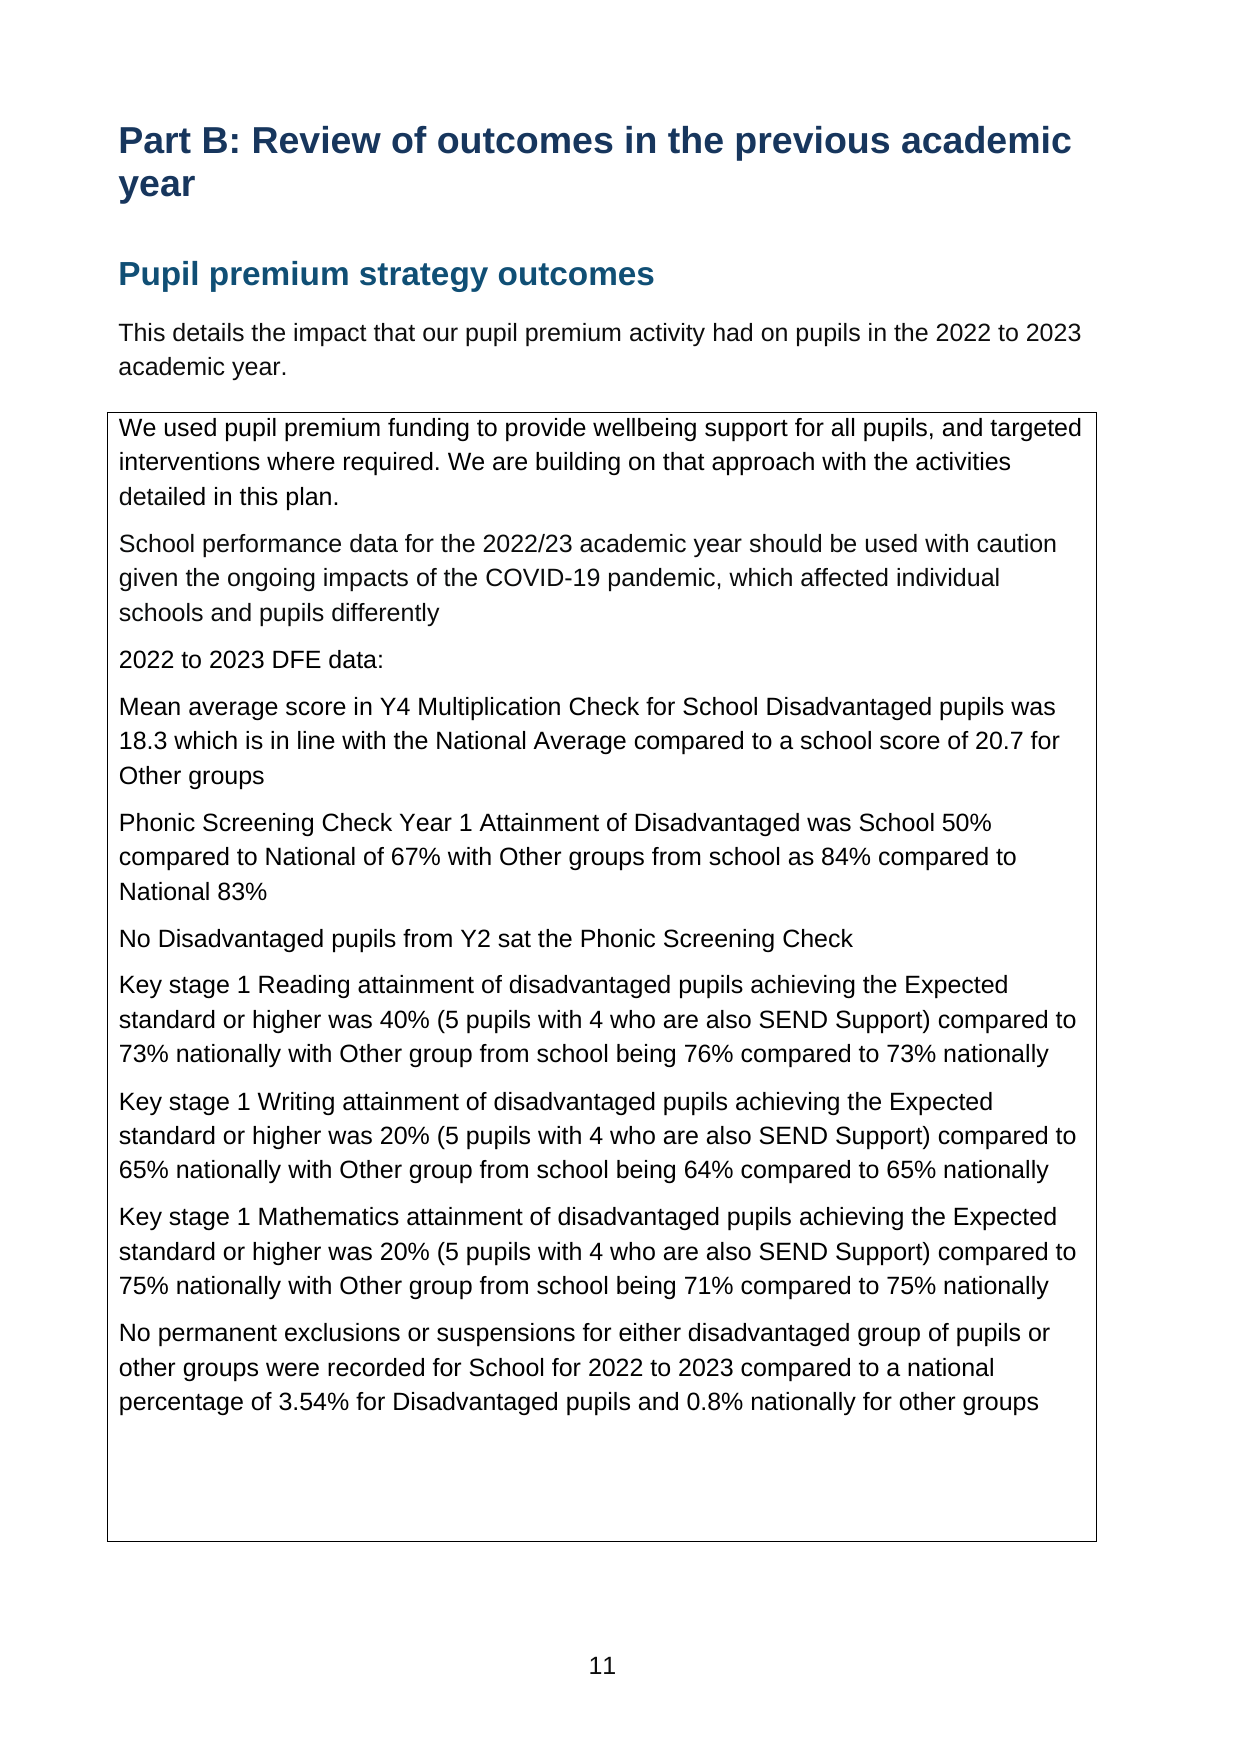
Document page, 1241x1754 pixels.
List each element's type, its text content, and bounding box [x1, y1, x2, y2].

subtitle Part B: Review of outcomes in the previous academic year [118, 118, 1107, 204]
text This details the impact that our pupil premium activity had on pupils in the 2022 to 2023 academic year. [118, 318, 1107, 381]
subtitle Pupil premium strategy outcomes [118, 254, 1107, 293]
table_header We used pupil premium funding to provide wellbeing support for all pupils, and targeted interventions where required. We are building on that approach with the activities detailed in this plan. School performance data for the 2022/23 academic year should be used with caution given the ongoing impacts of the COVID-19 pandemic, which affected individual schools and pupils differently 2022 to 2023 DFE data: Mean average score in Y4 Multiplication Check for School Disadvantaged pupils was 18.3 which is in line with the National Average compared to a school score of 20.7 for Other groups Phonic Screening Check Year 1 Attainment of Disadvantaged was School 50% compared to National of 67% with Other groups from school as 84% compared to National 83% No Disadvantaged pupils from Y2 sat the Phonic Screening Check Key stage 1 Reading attainment of disadvantaged pupils achieving the Expected standard or higher was 40% (5 pupils with 4 who are also SEND Support) compared to 73% nationally with Other group from school being 76% compared to 73% nationally Key stage 1 Writing attainment of disadvantaged pupils achieving the Expected standard or higher was 20% (5 pupils with 4 who are also SEND Support) compared to 65% nationally with Other group from school being 64% compared to 65% nationally Key stage 1 Mathematics attainment of disadvantaged pupils achieving the Expected standard or higher was 20% (5 pupils with 4 who are also SEND Support) compared to 75% nationally with Other group from school being 71% compared to 75% nationally No permanent exclusions or suspensions for either disadvantaged group of pupils or other groups were recorded for School for 2022 to 2023 compared to a national percentage of 3.54% for Disadvantaged pupils and 0.8% nationally for other groups [108, 413, 1096, 1541]
